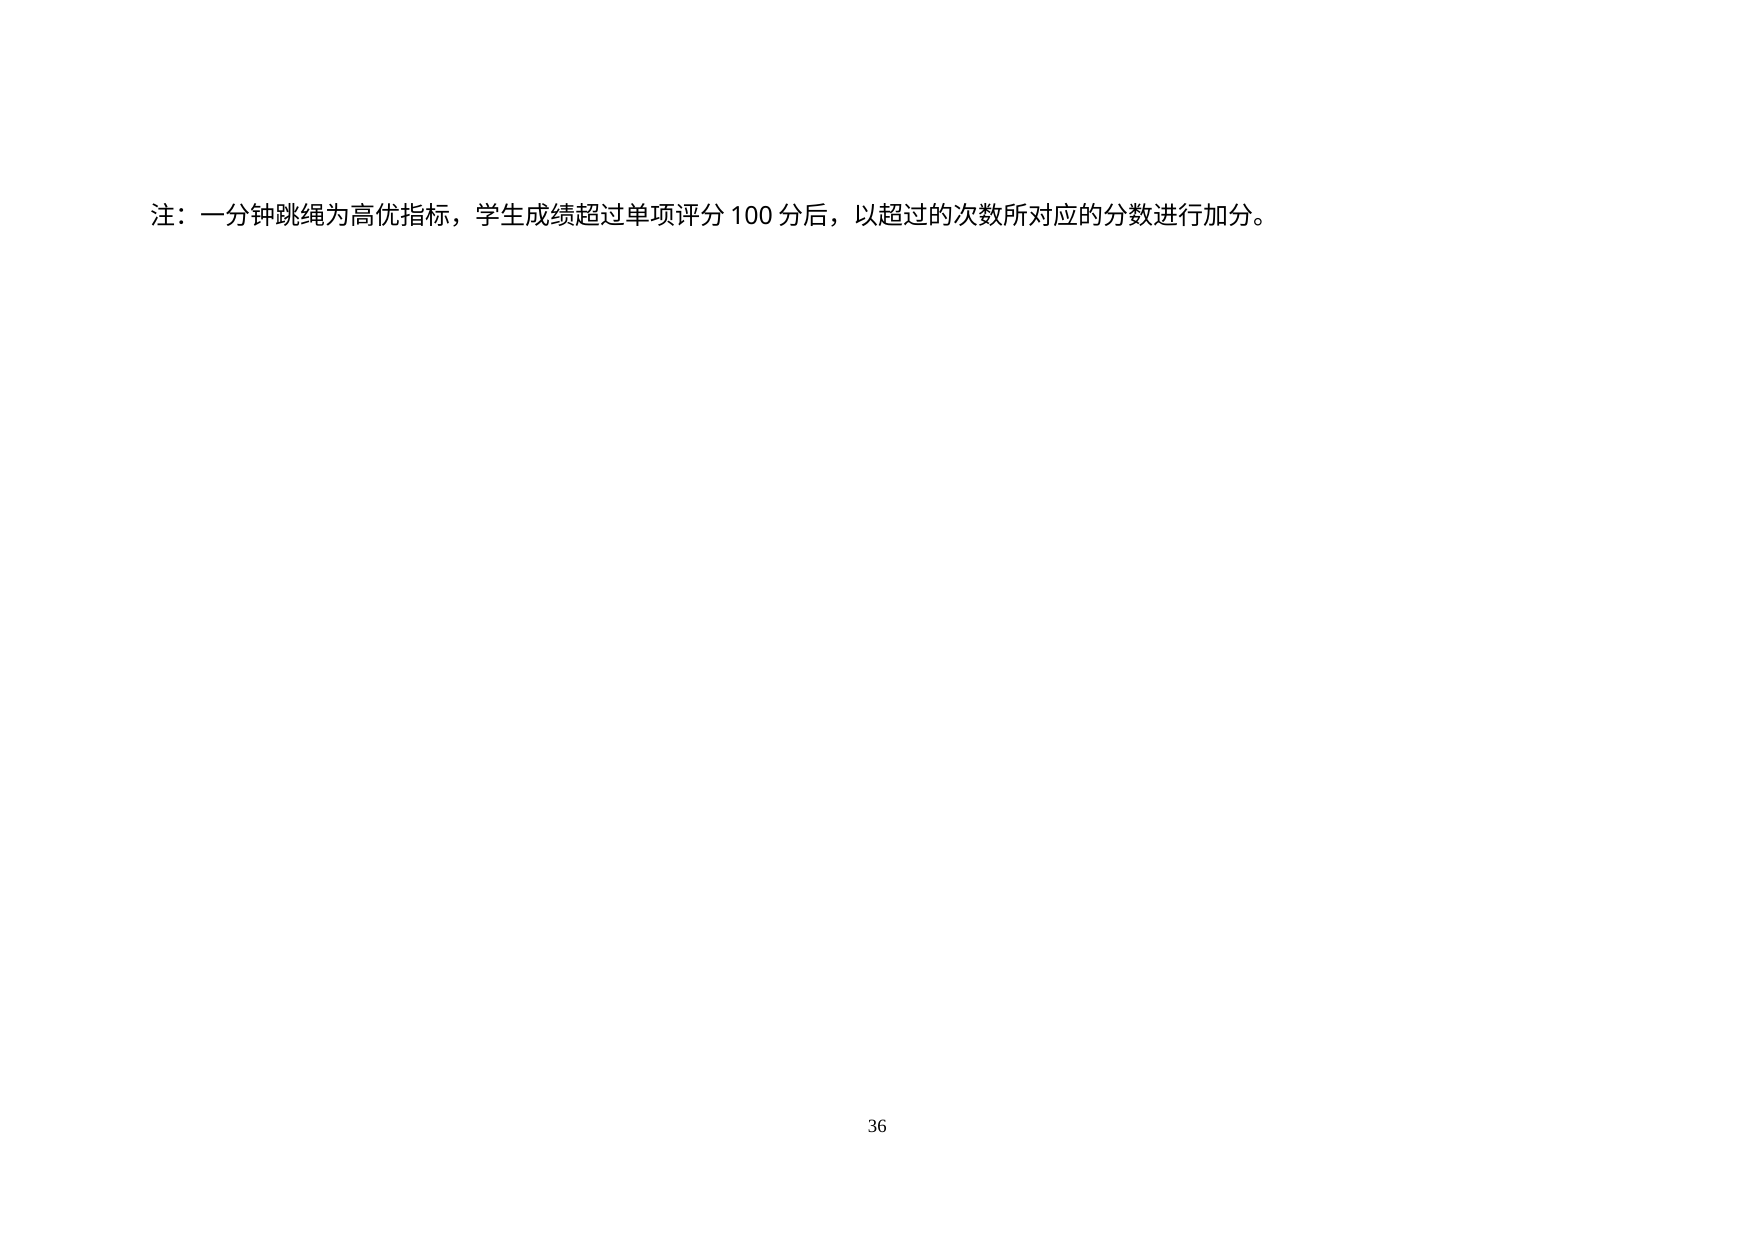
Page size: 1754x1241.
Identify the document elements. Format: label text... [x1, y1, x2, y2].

text 注：一分钟跳绳为高优指标，学生成绩超过单项评分100分后，以超过的次数所对应的分数进行加分。 [150, 181, 1604, 246]
